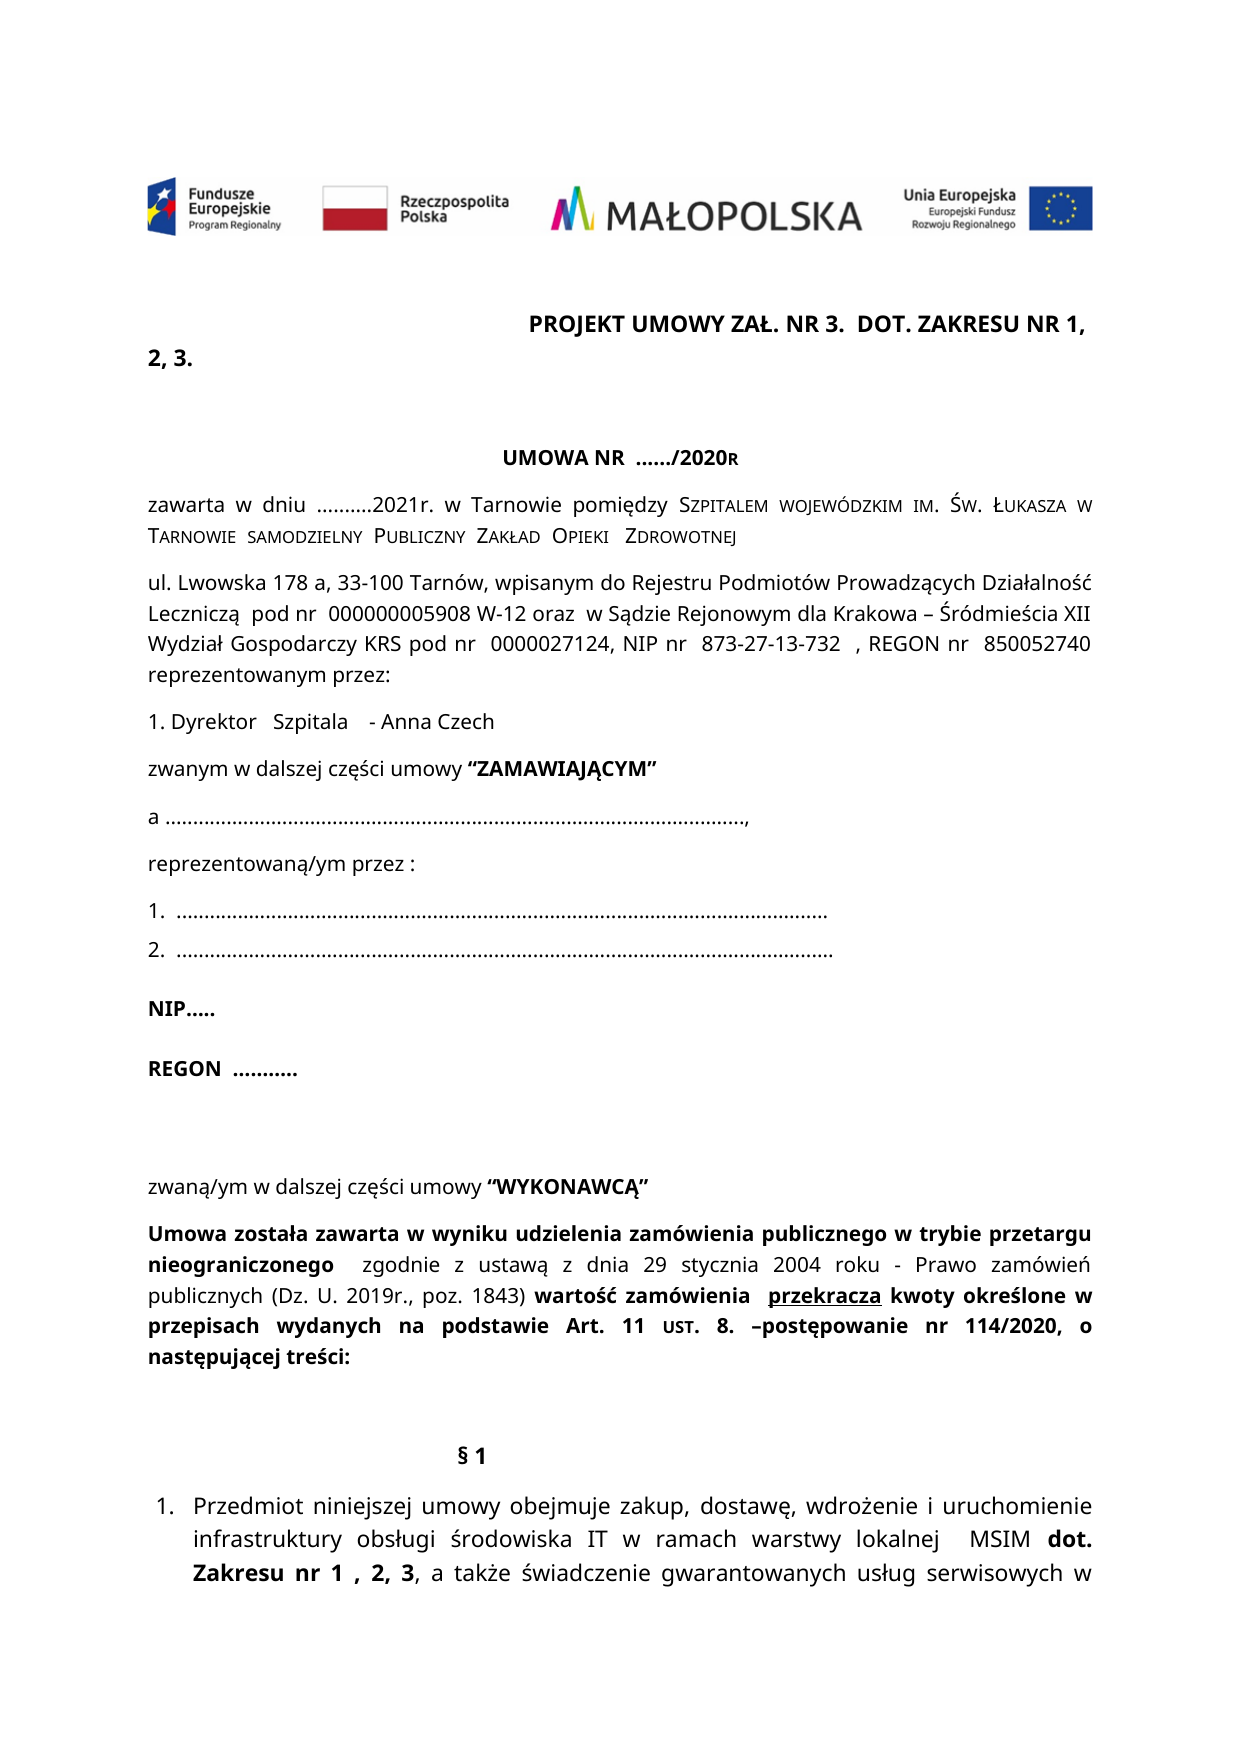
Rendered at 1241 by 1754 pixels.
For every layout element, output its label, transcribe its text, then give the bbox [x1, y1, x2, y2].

text NIP….. [148, 994, 1093, 1023]
text PROJEKT UMOWY ZAŁ. NR 3. DOT. ZAKRESU NR 1, 2, 3. [148, 308, 1093, 373]
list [155, 1490, 1093, 1588]
text Umowa została zawarta w wyniku udzielenia zamówienia publicznego w trybie przetargu nieograniczonego zgodnie z ustawą z dnia 29 stycznia 2004 roku - Prawo zamówień publicznych (Dz. U. 2019r., poz. 1843) wartość zamówienia przekracza kwoty określone w przepisach wydanych na podstawie Art. 11 ust. 8. –postępowanie nr 114/2020, o następującej treści: [148, 1219, 1093, 1371]
text a ........................................................................................................, [148, 802, 1093, 830]
text UMOWA NR ....../2020r [148, 443, 1093, 471]
text 1. Dyrektor Szpitala - Anna Czech [148, 707, 1093, 736]
text ul. Lwowska 178 a, 33-100 Tarnów, wpisanym do Rejestru Podmiotów Prowadzących Działalność Leczniczą pod nr 000000005908 W-12 oraz w Sądzie Rejonowym dla Krakowa – Śródmieścia XII Wydział Gospodarczy KRS pod nr 0000027124, NIP nr 873-27-13-732 , REGON nr 850052740 reprezentowanym przez: [148, 568, 1093, 688]
text zwanym w dalszej części umowy “ZAMAWIAJĄCYM” [148, 754, 1093, 783]
text reprezentowaną/ym przez : [148, 849, 1093, 877]
picture [147, 177, 1093, 236]
text 1. ..................................................................................................................... [148, 896, 1093, 925]
text zawarta w dniu ..........2021r. w Tarnowie pomiędzy Szpitalem wojewódzkim im. Św. Łukasza w Tarnowie samodzielny Publiczny Zakład Opieki Zdrowotnej [148, 490, 1093, 549]
text REGON ……….. [148, 1054, 1093, 1082]
text 2. ...................................................................................................................... [148, 935, 1093, 964]
text zwaną/ym w dalszej części umowy “WYKONAWCĄ” [148, 1172, 1093, 1201]
text § 1 [148, 1440, 1093, 1471]
